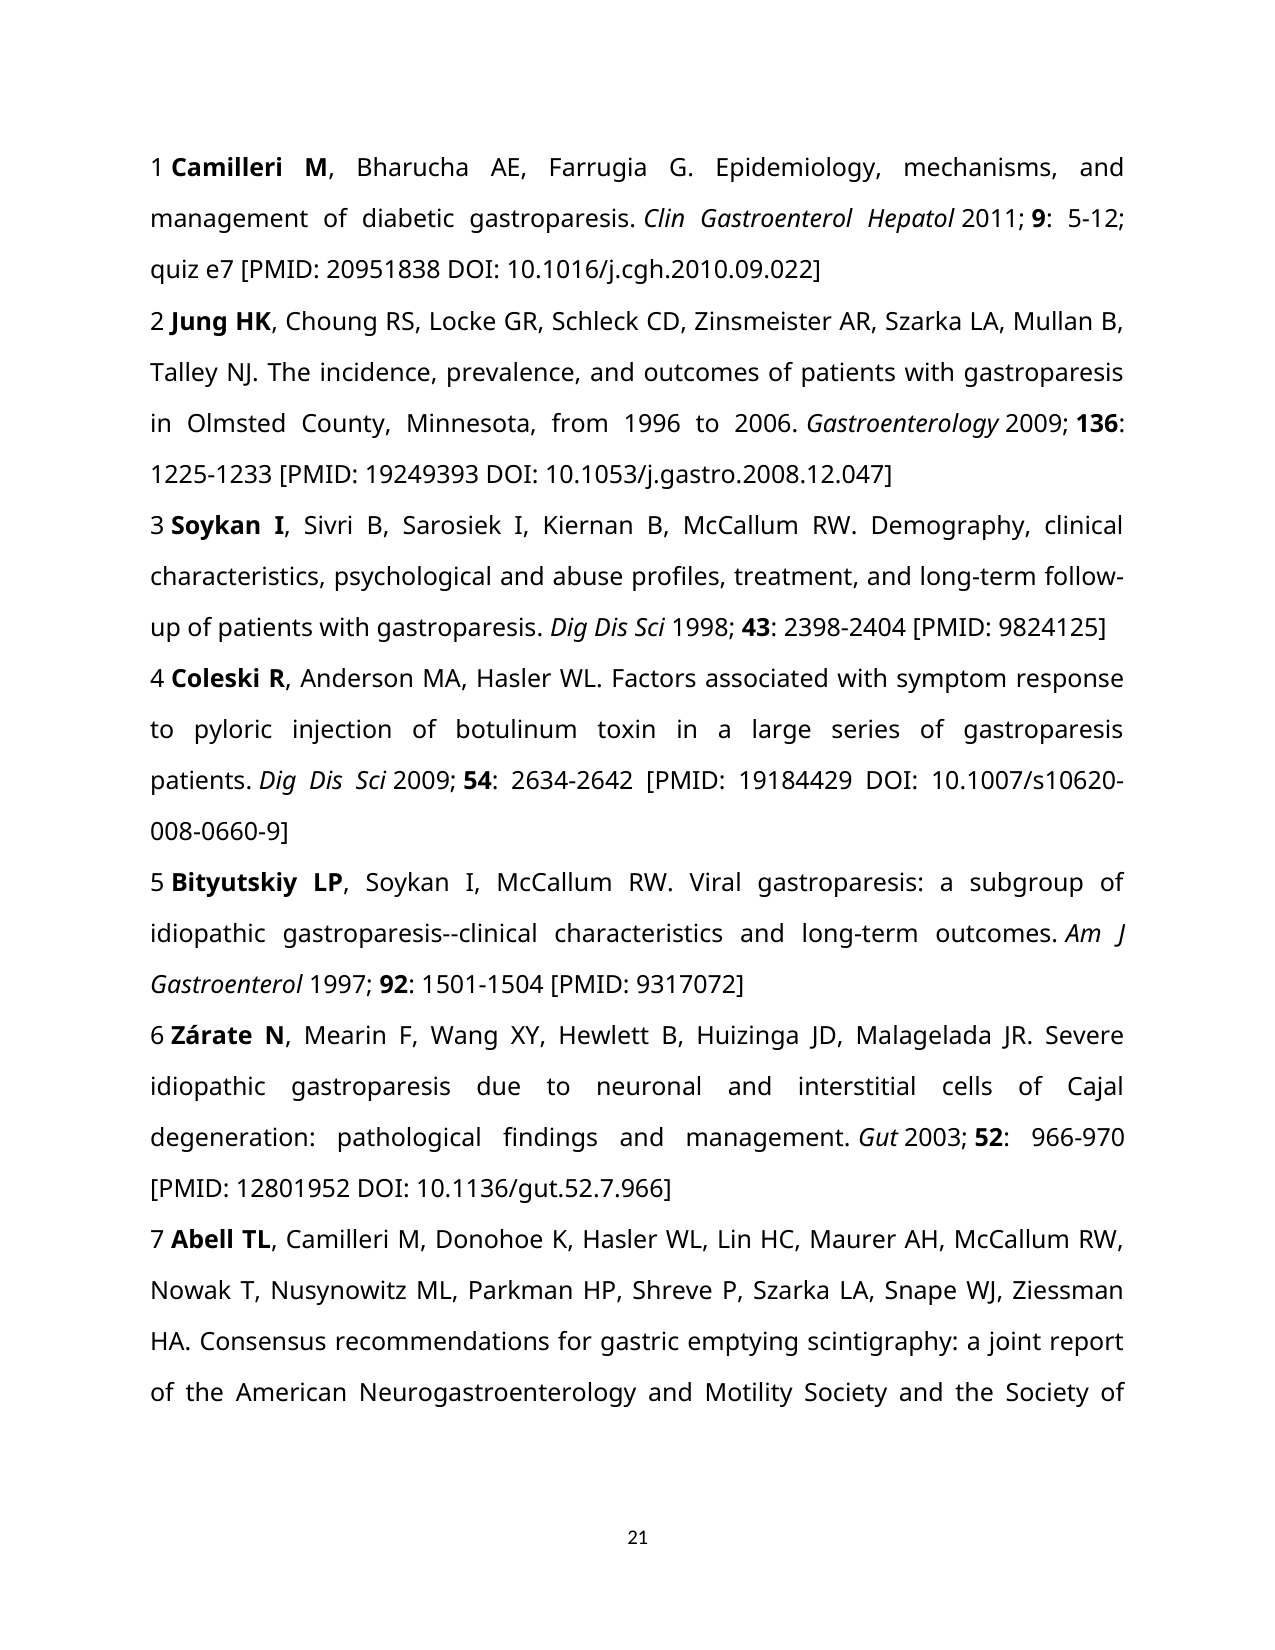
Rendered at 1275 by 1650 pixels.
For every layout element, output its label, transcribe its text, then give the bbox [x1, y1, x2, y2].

text 1 Camilleri M, Bharucha AE, Farrugia G. Epidemiology, mechanisms, and management of diabetic gastroparesis. Clin Gastroenterol Hepatol 2011; 9: 5-12; quiz e7 [PMID: 20951838 DOI: 10.1016/j.cgh.2010.09.022] [150, 150, 1125, 286]
text 6 Zárate N, Mearin F, Wang XY, Hewlett B, Huizinga JD, Malagelada JR. Severe idiopathic gastroparesis due to neuronal and interstitial cells of Cajal degeneration: pathological findings and management. Gut 2003; 52: 966-970 [PMID: 12801952 DOI: 10.1136/gut.52.7.966] [150, 1018, 1125, 1205]
text 4 Coleski R, Anderson MA, Hasler WL. Factors associated with symptom response to pyloric injection of botulinum toxin in a large series of gastroparesis patients. Dig Dis Sci 2009; 54: 2634-2642 [PMID: 19184429 DOI: 10.1007/s10620-008-0660-9] [150, 660, 1125, 848]
text 3 Soykan I, Sivri B, Sarosiek I, Kiernan B, McCallum RW. Demography, clinical characteristics, psychological and abuse profiles, treatment, and long-term follow-up of patients with gastroparesis. Dig Dis Sci 1998; 43: 2398-2404 [PMID: 9824125] [150, 507, 1125, 643]
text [150, 1222, 1125, 1409]
text 5 Bityutskiy LP, Soykan I, McCallum RW. Viral gastroparesis: a subgroup of idiopathic gastroparesis--clinical characteristics and long-term outcomes. Am J Gastroenterol 1997; 92: 1501-1504 [PMID: 9317072] [150, 864, 1125, 1001]
text 2 Jung HK, Choung RS, Locke GR, Schleck CD, Zinsmeister AR, Szarka LA, Mullan B, Talley NJ. The incidence, prevalence, and outcomes of patients with gastroparesis in Olmsted County, Minnesota, from 1996 to 2006. Gastroenterology 2009; 136: 1225-1233 [PMID: 19249393 DOI: 10.1053/j.gastro.2008.12.047] [150, 303, 1125, 490]
